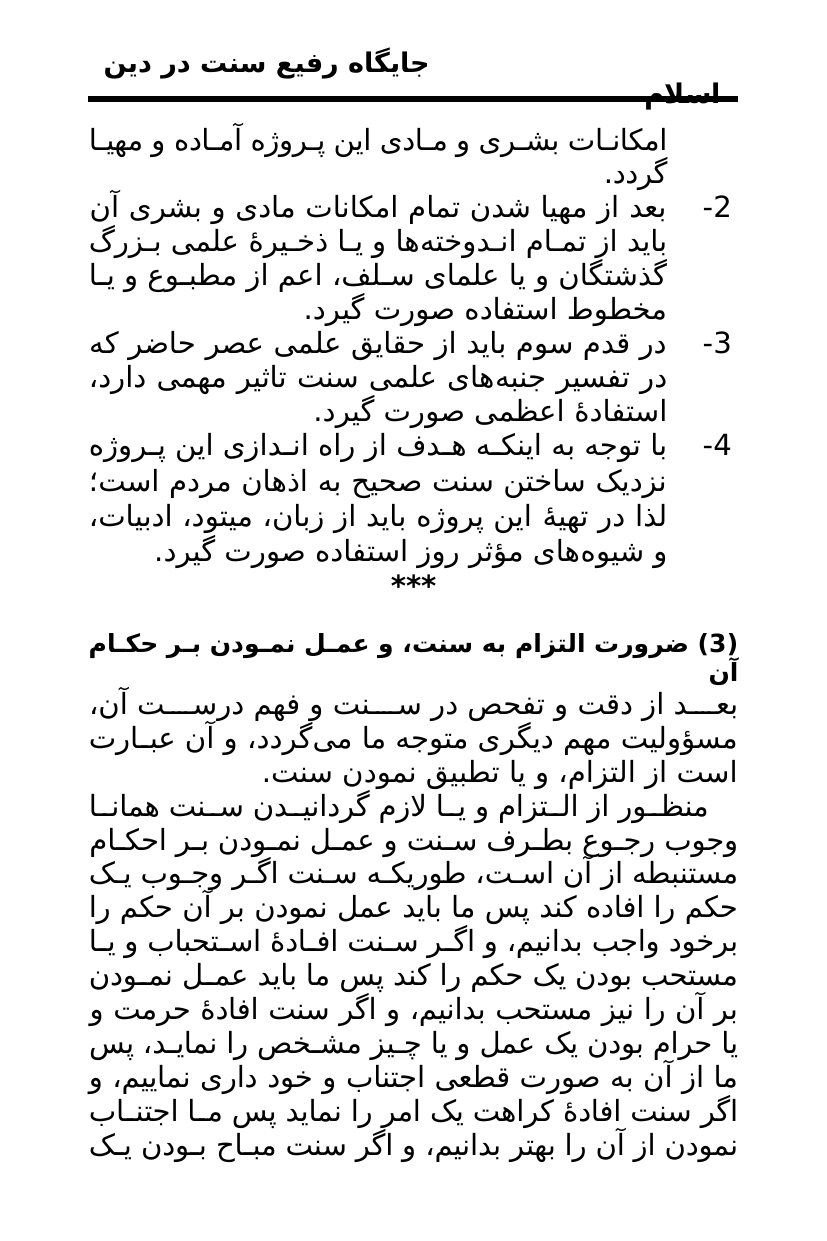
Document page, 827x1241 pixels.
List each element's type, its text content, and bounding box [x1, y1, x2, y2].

text *** [89, 570, 738, 604]
text بعد از دقت و تفحص در سنت و فهم درست آن، مسؤولیت مهم دیگری متوجه ما می‌گردد، و آن عبارت است از التزام، و یا تطبیق نمودن سنت. [89, 687, 738, 789]
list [89, 123, 703, 191]
list بعد از مهیا شدن تمام امکانات مادی و بشری آن باید از تمام اندوخته‌ها و یا ذخیرۀ علمی بزرگ گذشتگان و یا علمای سلف، اعم از مطبوع و یا مخطوط استفاده صورت گیرد. [89, 191, 703, 327]
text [89, 789, 738, 1162]
list با توجه به اینکه هدف از راه اندازی این پروژه نزدیک ساختن سنت صحیح به اذهان مردم است؛ لذا در تهیۀ این پروژه باید از زبان، میتود، ادبیات، و شیوه‌های مؤثر روز استفاده صورت گیرد. [89, 428, 703, 568]
list در قدم سوم باید از حقایق علمی عصر حاضر که در تفسیر جنبه‌های علمی سنت تاثیر مهمی دارد، استفادۀ اعظمی صورت گیرد. [89, 327, 703, 428]
text (3) ضرورت التزام به سنت، و عمل نمودن بر حکام آن [89, 629, 738, 687]
